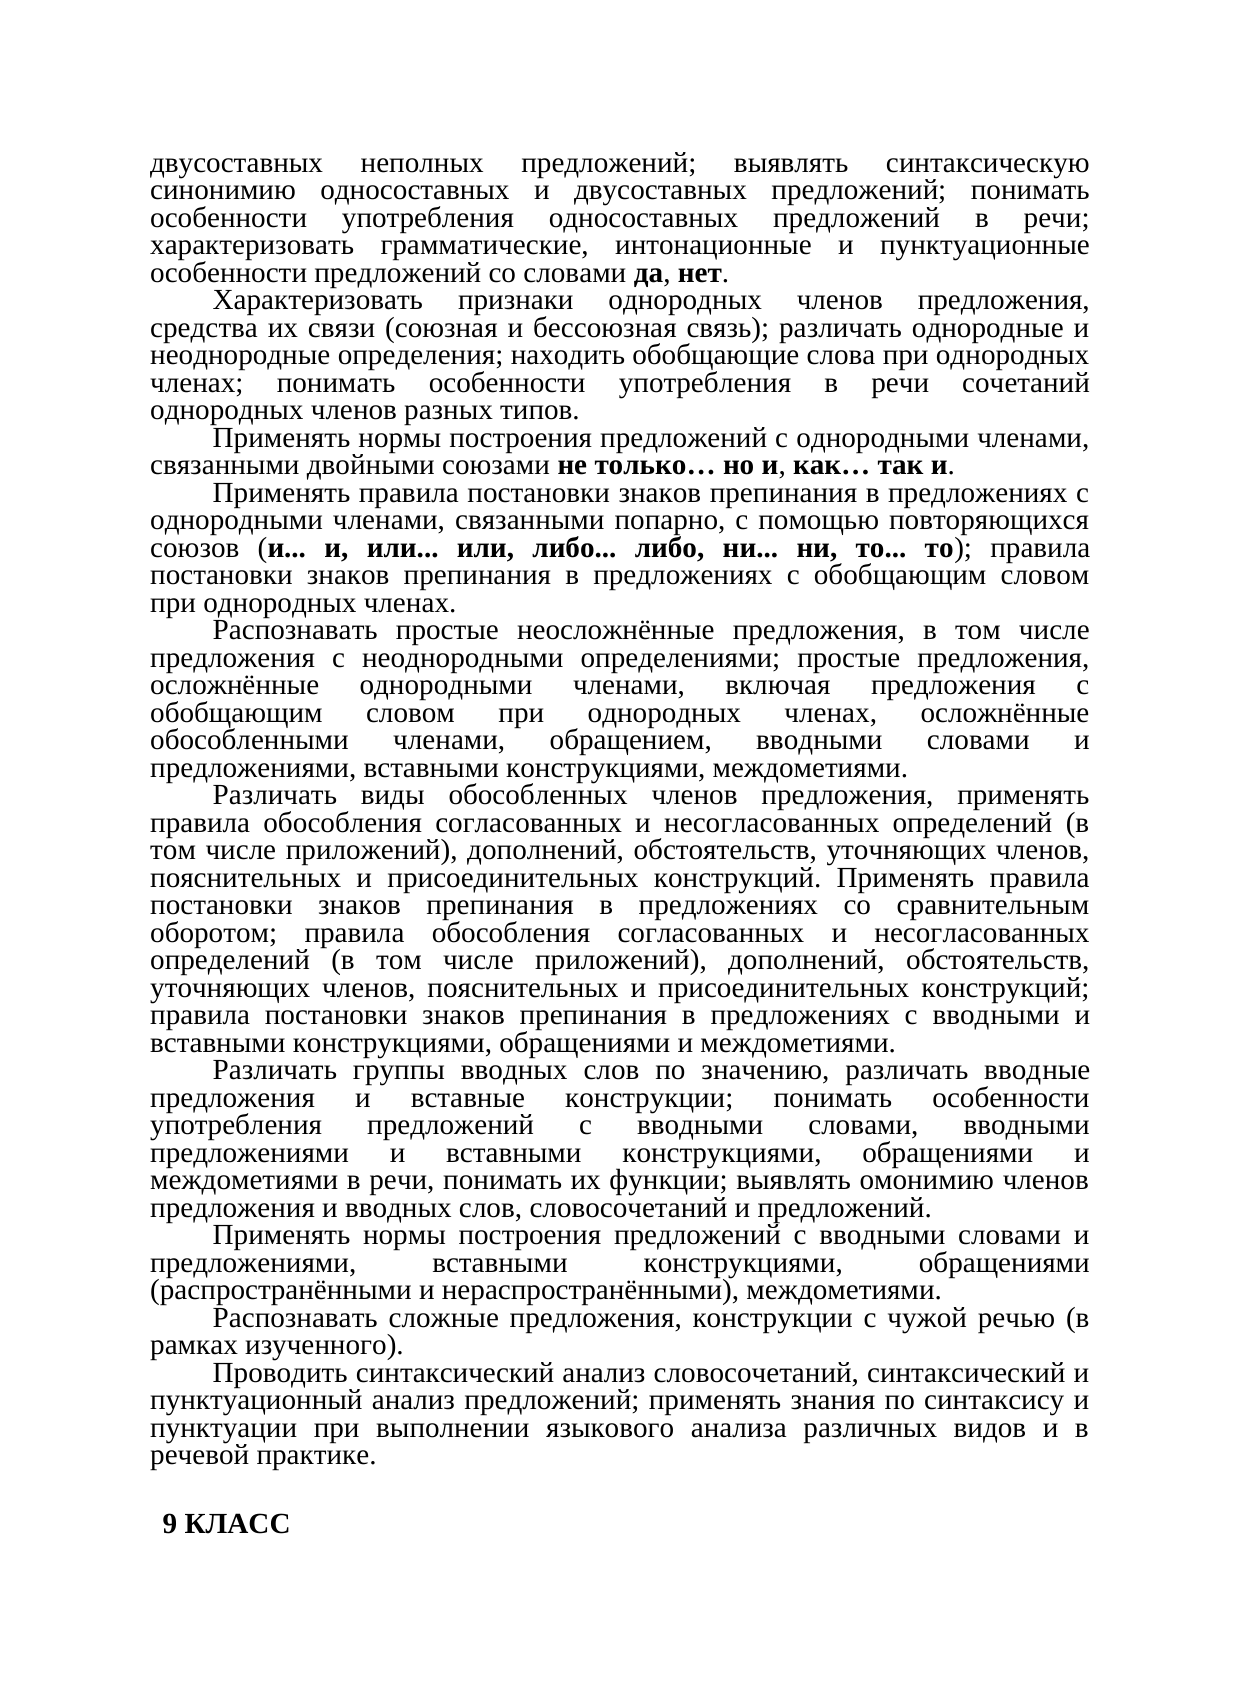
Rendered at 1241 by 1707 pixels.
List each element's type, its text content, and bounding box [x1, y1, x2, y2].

text Различать группы вводных слов по значению, различать ввод­ные предложения и вставные конструкции; понимать особенности употребления предложений с вводными словами, вводными предложениями и вставными конструкциями, обращениями и междометиями в речи, понимать их функции; выявлять омонимию членов предложения и вводных слов, словосочетаний и предложений. [150, 1057, 1090, 1222]
text Применять правила постановки знаков препинания в предложениях с однородными членами, связанными попарно, с помощью повторяющихся союзов (и... и, или... или, либo... либo, ни... ни, тo... тo); правила постановки знаков препинания в предложениях с обобщающим словом при однородных членах. [150, 480, 1090, 617]
text Различать виды обособленных членов предложения, применять правила обособления согласованных и несогласованных определений (в том числе приложений), дополнений, обстоятельств, уточняющих членов, пояснительных и присоединительных конструкций. Применять правила постановки знаков препинания в предложениях со сравнительным оборотом; правила обособления согласованных и несогласованных определений (в том числе приложений), дополнений, обстоятельств, уточняющих членов, пояснительных и присоединительных конструкций; правила постановки знаков препинания в предложениях с ввод­ными и вставными конструкциями, обращениями и междометиями. [150, 782, 1090, 1057]
text Распознавать простые неосложнённые предложения, в том числе предложения с неоднородными определениями; простые предложения, осложнённые однородными членами, включая предложения с обобщающим словом при однородных членах, осложнённые обособленными членами, обращением, вводными словами и предложениями, вставными конструкциями, междометиями. [150, 617, 1090, 782]
text Проводить синтаксический анализ словосочетаний, синтаксический и пунктуационный анализ предложений; применять знания по синтаксису и пунктуации при выполнении языкового анализа различных видов и в речевой практике. [150, 1360, 1090, 1470]
text Применять нормы построения предложений с однородными членами, связанными двойными союзами не только… но и, как… так и. [150, 425, 1090, 480]
text Характеризовать признаки однородных членов предложения, средства их связи (союзная и бессоюзная связь); различать однородные и неоднородные определения; находить обобщающие слова при однородных членах; понимать особенности употреб­ления в речи сочетаний однородных членов разных типов. [150, 287, 1090, 425]
text 9 КЛАСС [162, 1506, 1090, 1539]
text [150, 150, 1090, 287]
text Распознавать сложные предложения, конструкции с чужой речью (в рамках изученного). [150, 1305, 1090, 1360]
text Применять нормы построения предложений с вводными словами и предложениями, вставными конструкциями, обращениями (распространёнными и нераспространёнными), междометиями. [150, 1222, 1090, 1305]
